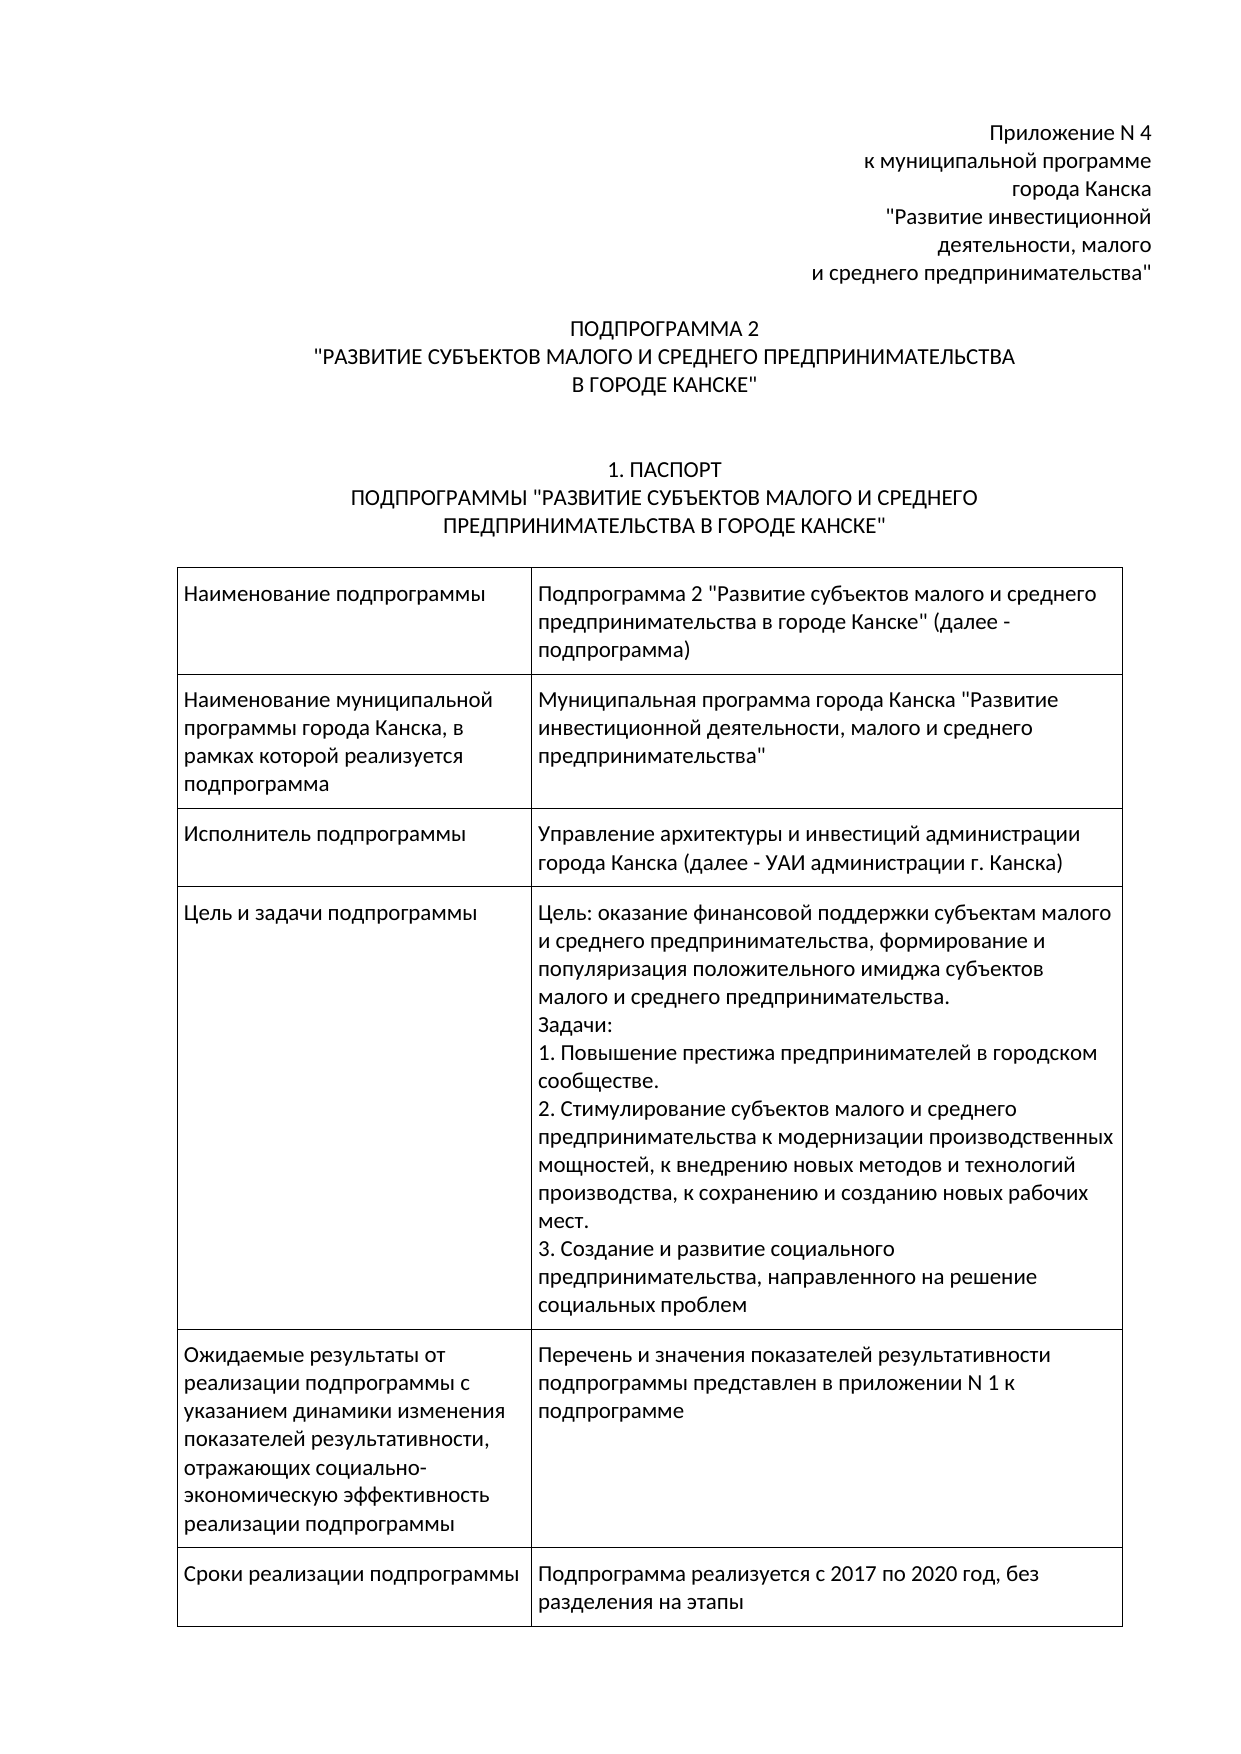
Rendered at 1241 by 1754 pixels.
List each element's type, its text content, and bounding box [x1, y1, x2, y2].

table_cell Цель и задачи подпрограммы [178, 887, 531, 1329]
text деятельности, малого [177, 230, 1152, 258]
text и среднего предпринимательства" [177, 258, 1152, 286]
text 1. ПАСПОРТ [177, 455, 1152, 483]
table_cell Муниципальная программа города Канска "Развитие инвестиционной деятельности, малого и среднего предпринимательства" [532, 675, 1122, 808]
title "РАЗВИТИЕ СУБЪЕКТОВ МАЛОГО И СРЕДНЕГО ПРЕДПРИНИМАТЕЛЬСТВА [177, 342, 1152, 370]
text ПОДПРОГРАММЫ "РАЗВИТИЕ СУБЪЕКТОВ МАЛОГО И СРЕДНЕГО [177, 483, 1152, 511]
table_cell Перечень и значения показателей результативности подпрограммы представлен в приложении N 1 к подпрограмме [532, 1330, 1122, 1547]
title ПОДПРОГРАММА 2 [177, 314, 1152, 342]
text ПРЕДПРИНИМАТЕЛЬСТВА В ГОРОДЕ КАНСКЕ" [177, 511, 1152, 539]
text к муниципальной программе [177, 146, 1152, 174]
text "Развитие инвестиционной [177, 202, 1152, 230]
text Приложение N 4 [177, 118, 1152, 146]
table_cell Ожидаемые результаты от реализации подпрограммы с указанием динамики изменения показателей результативности, отражающих социально-экономическую эффективность реализации подпрограммы [178, 1330, 531, 1547]
title В ГОРОДЕ КАНСКЕ" [177, 370, 1152, 398]
table_cell Исполнитель подпрограммы [178, 809, 531, 886]
table_cell Наименование муниципальной программы города Канска, в рамках которой реализуется подпрограмма [178, 675, 531, 808]
table_cell Сроки реализации подпрограммы [178, 1548, 531, 1626]
table_cell Управление архитектуры и инвестиций администрации города Канска (далее - УАИ администрации г. Канска) [532, 809, 1122, 886]
table_cell Подпрограмма реализуется с 2017 по 2020 год, без разделения на этапы [532, 1548, 1122, 1626]
table_header Наименование подпрограммы [178, 568, 531, 673]
table_cell Цель: оказание финансовой поддержки субъектам малого и среднего предпринимательства, формирование и популяризация положительного имиджа субъектов малого и среднего предпринимательства. Задачи: 1. Повышение престижа предпринимателей в городском сообществе. 2. Стимулирование субъектов малого и среднего предпринимательства к модернизации производственных мощностей, к внедрению новых методов и технологий производства, к сохранению и созданию новых рабочих мест. 3. Создание и развитие социального предпринимательства, направленного на решение социальных проблем [532, 887, 1122, 1329]
table_header Подпрограмма 2 "Развитие субъектов малого и среднего предпринимательства в городе Канске" (далее - подпрограмма) [532, 568, 1122, 673]
text города Канска [177, 174, 1152, 202]
